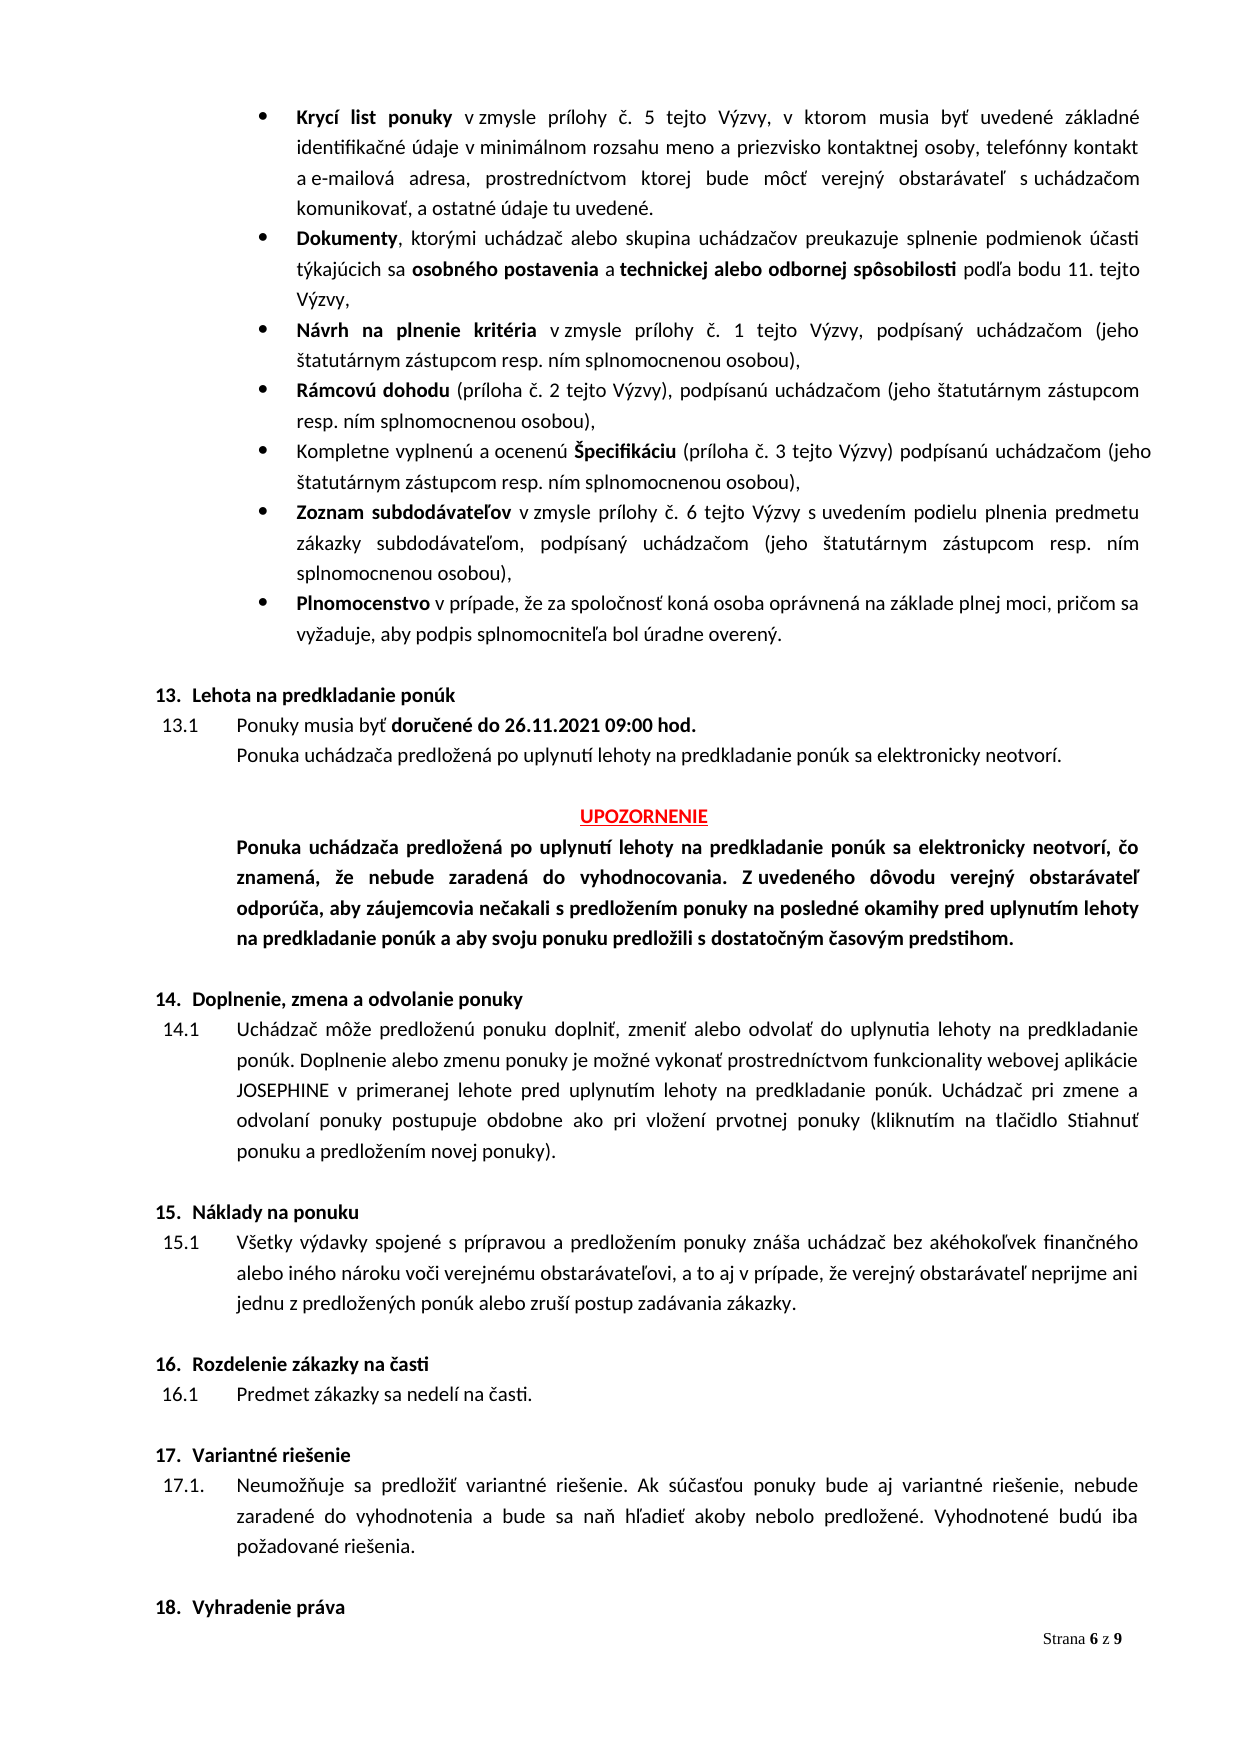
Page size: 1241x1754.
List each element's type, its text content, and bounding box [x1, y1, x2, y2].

text Ponuka uchádzača predložená po uplynutí lehoty na predkladanie ponúk sa elektronicky neotvorí. [236, 743, 1140, 768]
list Ponuka uchádzača predložená po uplynutí lehoty na predkladanie ponúk sa elektronicky neotvorí, čo znamená, že nebude zaradená do vyhodnocovania. Z uvedeného dôvodu verejný obstarávateľ odporúča, aby záujemcovia nečakali s predložením ponuky na posledné okamihy pred uplynutím lehoty na predkladanie ponúk a aby svoju ponuku predložili s dostatočným časovým predstihom. [236, 834, 1140, 951]
list 17.1. Neumožňuje sa predložiť variantné riešenie. Ak súčasťou ponuky bude aj variantné riešenie, nebude zaradené do vyhodnotenia a bude sa naň hľadieť akoby nebolo predložené. Vyhodnotené budú iba požadované riešenia. [162, 1473, 1140, 1559]
list Rámcovú dohodu (príloha č. 2 tejto Výzvy), podpísanú uchádzačom (jeho štatutárnym zástupcom resp. ním splnomocnenou osobou), [259, 378, 1140, 433]
list Krycí list ponuky v zmysle prílohy č. 5 tejto Výzvy, v ktorom musia byť uvedené základné identifikačné údaje v minimálnom rozsahu meno a priezvisko kontaktnej osoby, telefónny kontakt a e-mailová adresa, prostredníctvom ktorej bude môcť verejný obstarávateľ s uchádzačom komunikovať, a ostatné údaje tu uvedené. [259, 104, 1140, 221]
list Zoznam subdodávateľov v zmysle prílohy č. 6 tejto Výzvy s uvedením podielu plnenia predmetu zákazky subdodávateľom, podpísaný uchádzačom (jeho štatutárnym zástupcom resp. ním splnomocnenou osobou), [259, 499, 1140, 586]
list 15.1 Všetky výdavky spojené s prípravou a predložením ponuky znáša uchádzač bez akéhokoľvek finančného alebo iného nároku voči verejnému obstarávateľovi, a to aj v prípade, že verejný obstarávateľ neprijme ani jednu z predložených ponúk alebo zruší postup zadávania zákazky. [162, 1229, 1140, 1316]
list Uchádzač môže predloženú ponuku doplniť, zmeniť alebo odvolať do uplynutia lehoty na predkladanie ponúk. Doplnenie alebo zmenu ponuky je možné vykonať prostredníctvom funkcionality webovej aplikácie JOSEPHINE v primeranej lehote pred uplynutím lehoty na predkladanie ponúk. Uchádzač pri zmene a odvolaní ponuky postupuje obdobne ako pri vložení prvotnej ponuky (kliknutím na tlačidlo Stiahnuť ponuku a predložením novej ponuky). [162, 1016, 1140, 1163]
list Kompletne vyplnenú a ocenenú Špecifikáciu (príloha č. 3 tejto Výzvy) podpísanú uchádzačom (jeho štatutárnym zástupcom resp. ním splnomocnenou osobou), [259, 438, 1152, 494]
list Plnomocenstvo v prípade, že za spoločnosť koná osoba oprávnená na základe plnej moci, pričom sa vyžaduje, aby podpis splnomocniteľa bol úradne overený. [259, 591, 1140, 646]
list Náklady na ponuku [155, 1199, 1140, 1224]
list Vyhradenie práva [155, 1594, 1140, 1620]
list Rozdelenie zákazky na časti [155, 1351, 1140, 1376]
list Predmet zákazky sa nedelí na časti. [161, 1381, 1140, 1407]
list Doplnenie, zmena a odvolanie ponuky [155, 986, 1140, 1011]
list Variantné riešenie [155, 1442, 1140, 1468]
subtitle Lehota na predkladanie ponúk [155, 682, 1140, 707]
text UPOZORNENIE [148, 803, 1140, 829]
list Dokumenty, ktorými uchádzač alebo skupina uchádzačov preukazuje splnenie podmienok účasti týkajúcich sa osobného postavenia a technickej alebo odbornej spôsobilosti podľa bodu 11. tejto Výzvy, [259, 226, 1140, 312]
list Ponuky musia byť doručené do 26.11.2021 09:00 hod. [161, 712, 1140, 738]
list Návrh na plnenie kritéria v zmysle prílohy č. 1 tejto Výzvy, podpísaný uchádzačom (jeho štatutárnym zástupcom resp. ním splnomocnenou osobou), [259, 317, 1140, 373]
